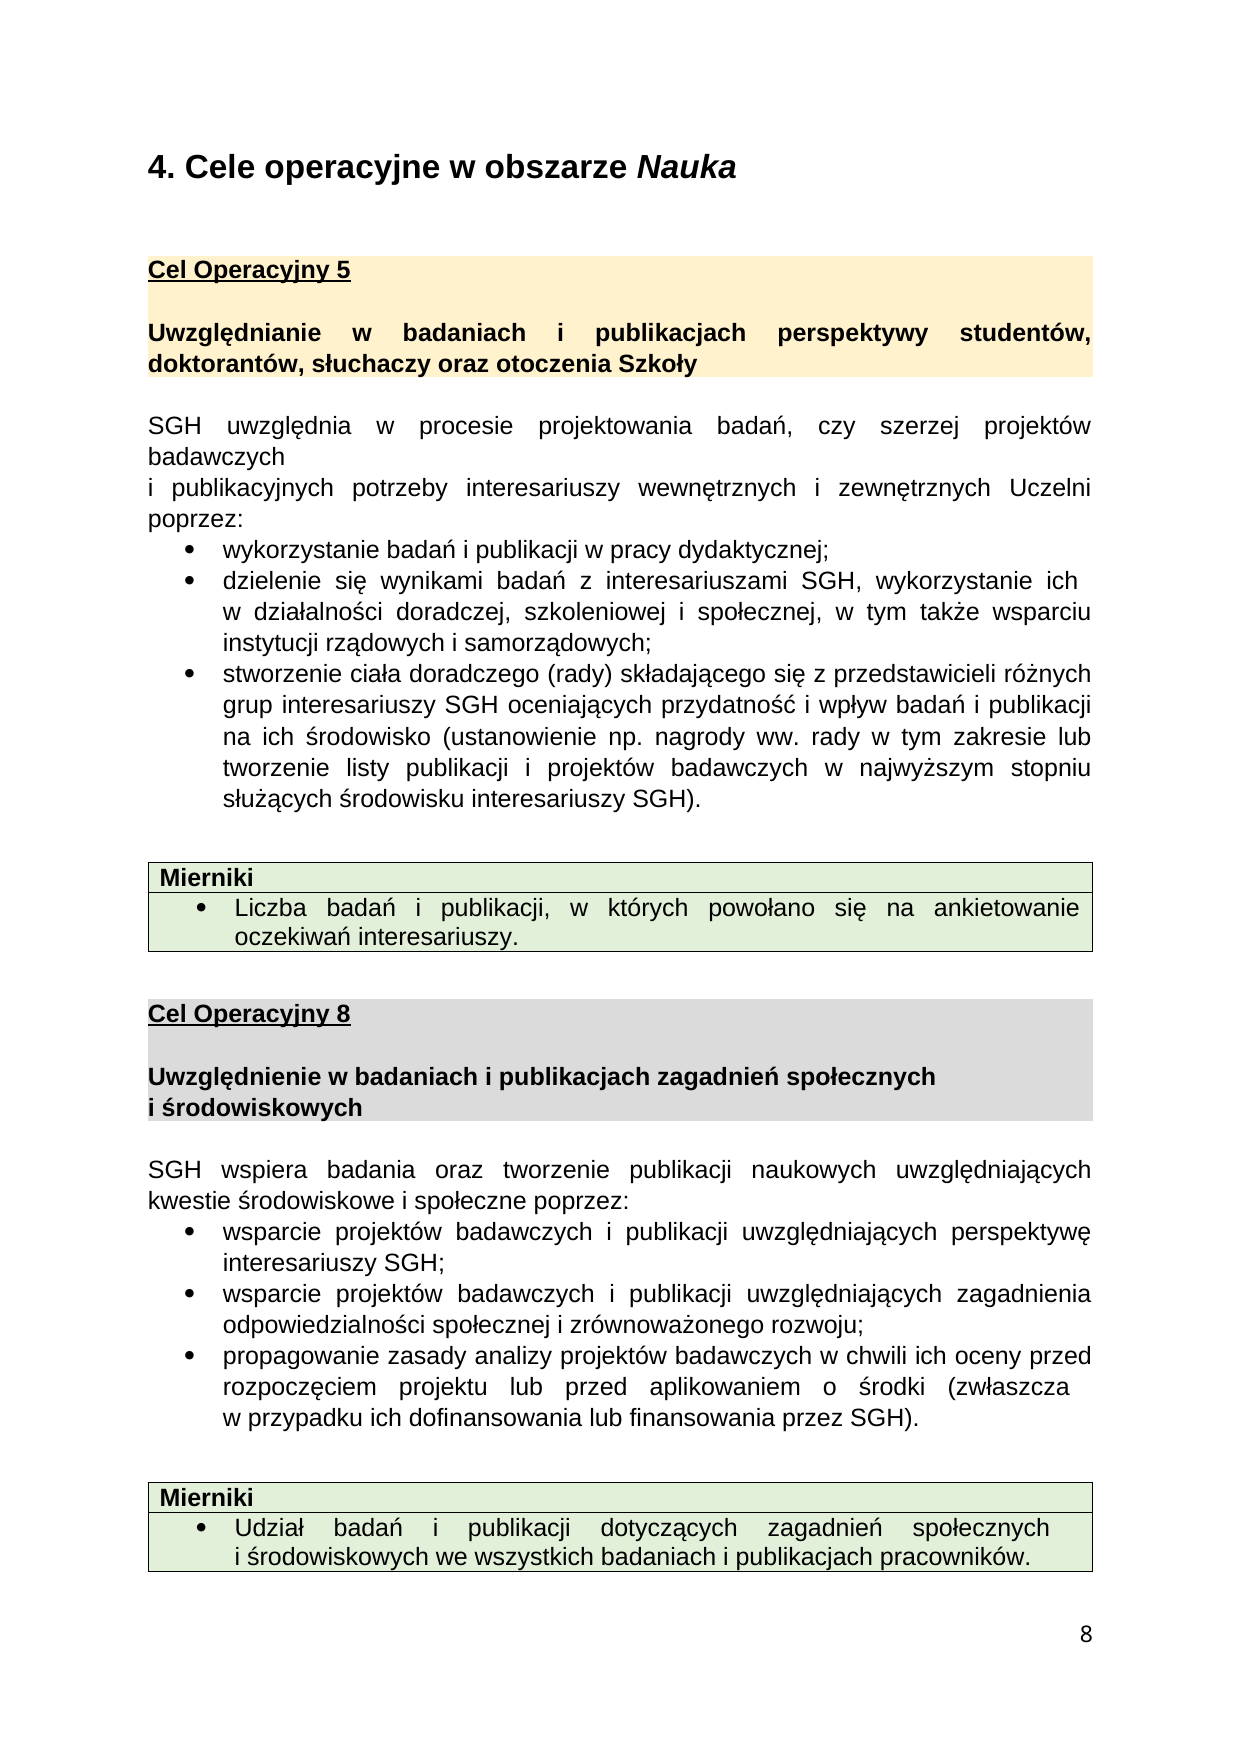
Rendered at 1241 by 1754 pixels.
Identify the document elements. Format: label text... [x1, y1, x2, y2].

list wsparcie projektów badawczych i publikacji uwzględniających zagadnienia odpowiedzialności społecznej i zrównoważonego rozwoju; [185, 1279, 1093, 1339]
text i środowiskowych [148, 1093, 1093, 1121]
text Cel Operacyjny 5 [148, 256, 1093, 284]
table_cell Liczba badań i publikacji, w których powołano się na ankietowanie oczekiwań interesariuszy. [149, 893, 1092, 951]
text Uwzględnianie w badaniach i publikacjach perspektywy studentów, doktorantów, słuchaczy oraz otoczenia Szkoły [148, 318, 1093, 377]
list wsparcie projektów badawczych i publikacji uwzględniających perspektywę interesariuszy SGH; [185, 1217, 1093, 1277]
list propagowanie zasady analizy projektów badawczych w chwili ich oceny przed rozpoczęciem projektu lub przed aplikowaniem o środki (zwłaszcza w przypadku ich dofinansowania lub finansowania przez SGH). [185, 1341, 1093, 1432]
list stworzenie ciała doradczego (rady) składającego się z przedstawicieli różnych grup interesariuszy SGH oceniających przydatność i wpływ badań i publikacji na ich środowisko (ustanowienie np. nagrody ww. rady w tym zakresie lub tworzenie listy publikacji i projektów badawczych w najwyższym stopniu służących środowisku interesariuszy SGH). [185, 659, 1093, 812]
list dzielenie się wynikami badań z interesariuszami SGH, wykorzystanie ich w działalności doradczej, szkoleniowej i społecznej, w tym także wsparciu instytucji rządowych i samorządowych; [185, 566, 1093, 657]
table_cell Udział badań i publikacji dotyczących zagadnień społecznych i środowiskowych we wszystkich badaniach i publikacjach pracowników. [149, 1513, 1092, 1571]
table_header Mierniki [149, 1483, 1092, 1512]
table_header Mierniki [149, 863, 1092, 892]
list wykorzystanie badań i publikacji w pracy dydaktycznej; [185, 535, 1093, 564]
text SGH uwzględnia w procesie projektowania badań, czy szerzej projektów badawczych i publikacyjnych potrzeby interesariuszy wewnętrznych i zewnętrznych Uczelni poprzez: [148, 411, 1093, 533]
subtitle 4. Cele operacyjne w obszarze Nauka [148, 148, 1093, 186]
text Cel Operacyjny 8 [148, 999, 1093, 1028]
text SGH wspiera badania oraz tworzenie publikacji naukowych uwzględniających kwestie środowiskowe i społeczne poprzez: [148, 1155, 1093, 1214]
text Uwzględnienie w badaniach i publikacjach zagadnień społecznych [148, 1062, 1093, 1090]
